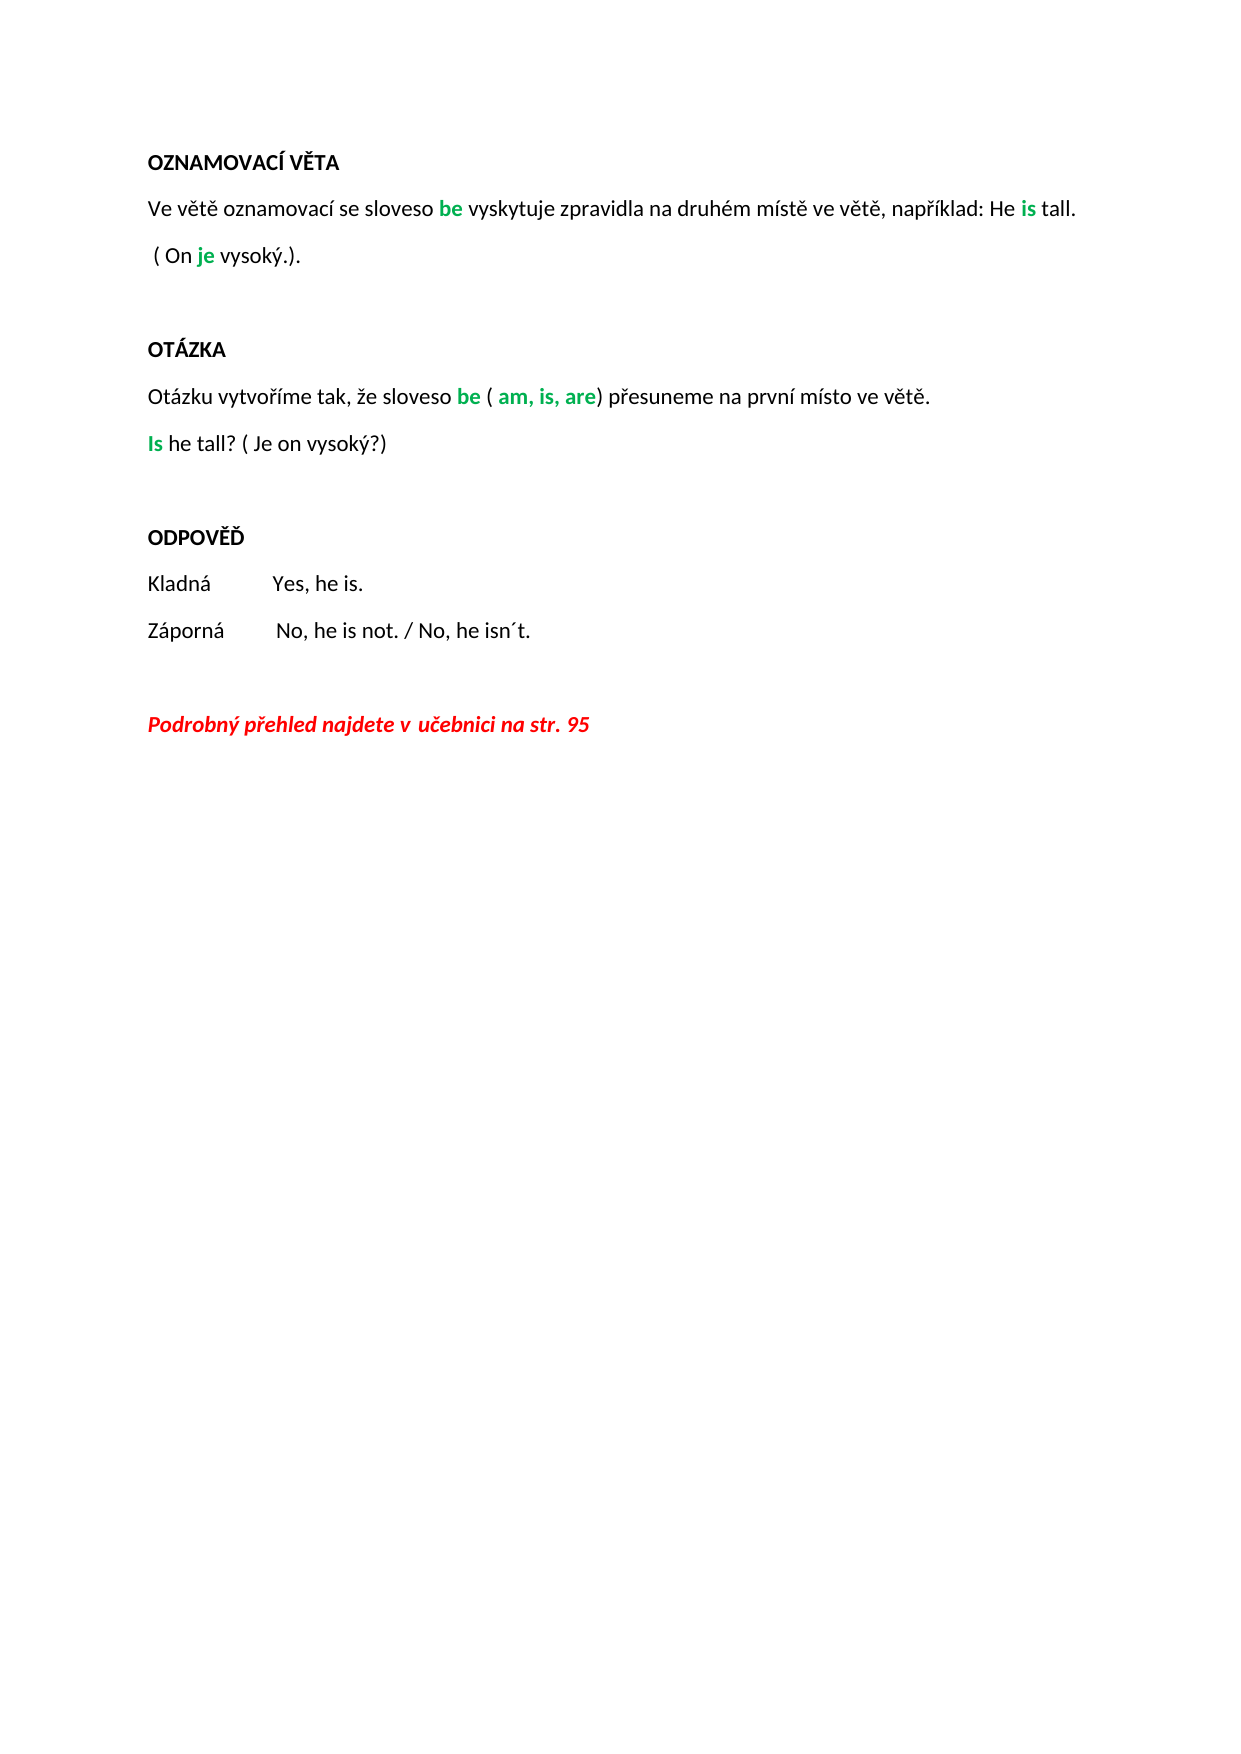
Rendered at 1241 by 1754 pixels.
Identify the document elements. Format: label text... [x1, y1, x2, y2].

text Is he tall? ( Je on vysoký?) [148, 429, 1093, 457]
text OZNAMOVACÍ VĚTA [148, 148, 1093, 176]
text Kladná Yes, he is. [148, 569, 1093, 597]
text Záporná No, he is not. / No, he isn´t. [148, 616, 1093, 644]
text Otázku vytvoříme tak, že sloveso be ( am, is, are) přesuneme na první místo ve větě. [148, 382, 1093, 410]
text ODPOVĚĎ [148, 523, 1093, 551]
text ( On je vysoký.). [148, 241, 1093, 269]
text OTÁZKA [148, 335, 1093, 363]
text Podrobný přehled najdete v učebnici na str. 95 [148, 710, 1093, 738]
text Ve větě oznamovací se sloveso be vyskytuje zpravidla na druhém místě ve větě, například: He is tall. [148, 194, 1093, 222]
